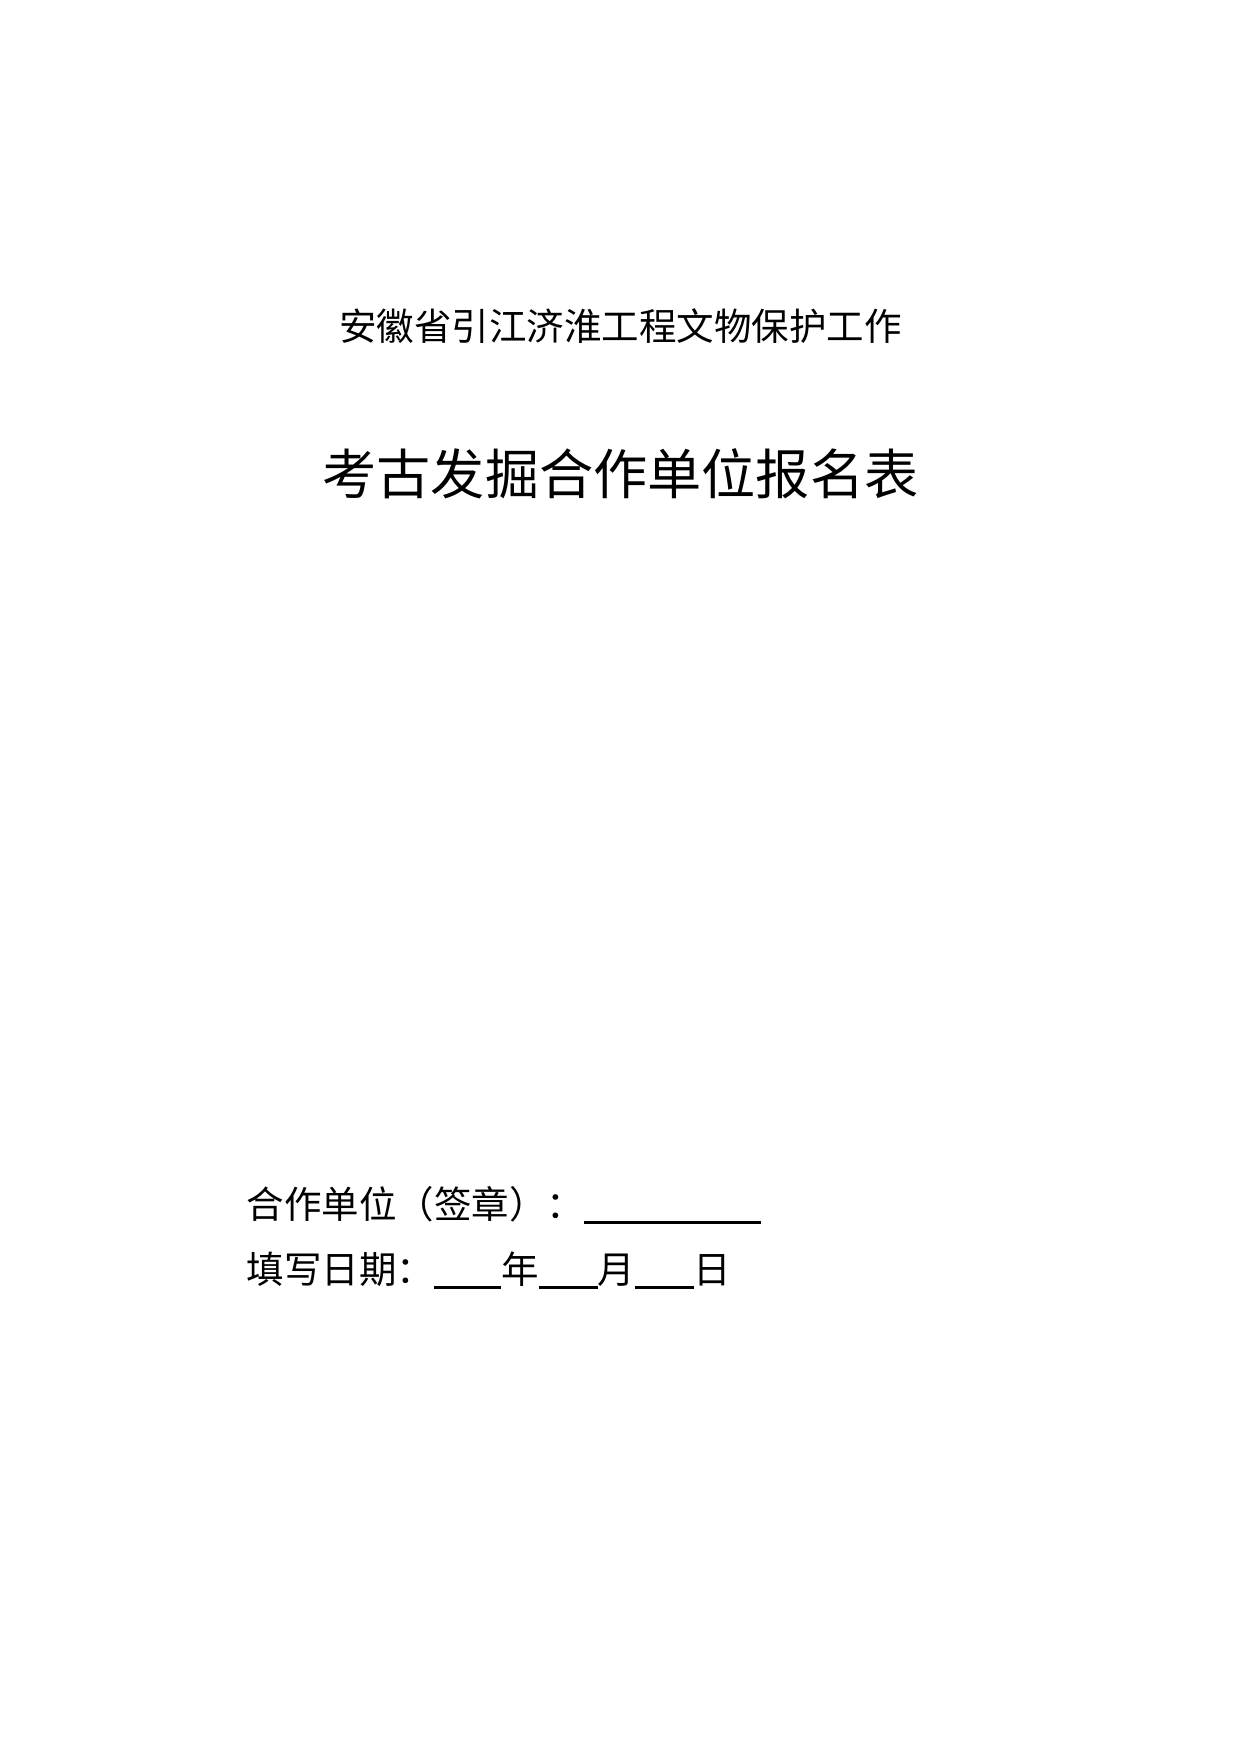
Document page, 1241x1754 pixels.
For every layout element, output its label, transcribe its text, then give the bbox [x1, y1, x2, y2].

text 合作单位（签章）： [187, 1169, 1053, 1234]
text 考古发掘合作单位报名表 [187, 422, 1053, 519]
text 安徽省引江济淮工程文物保护工作 [187, 292, 1053, 357]
text 填写日期： 年 月 日 [187, 1234, 1053, 1299]
